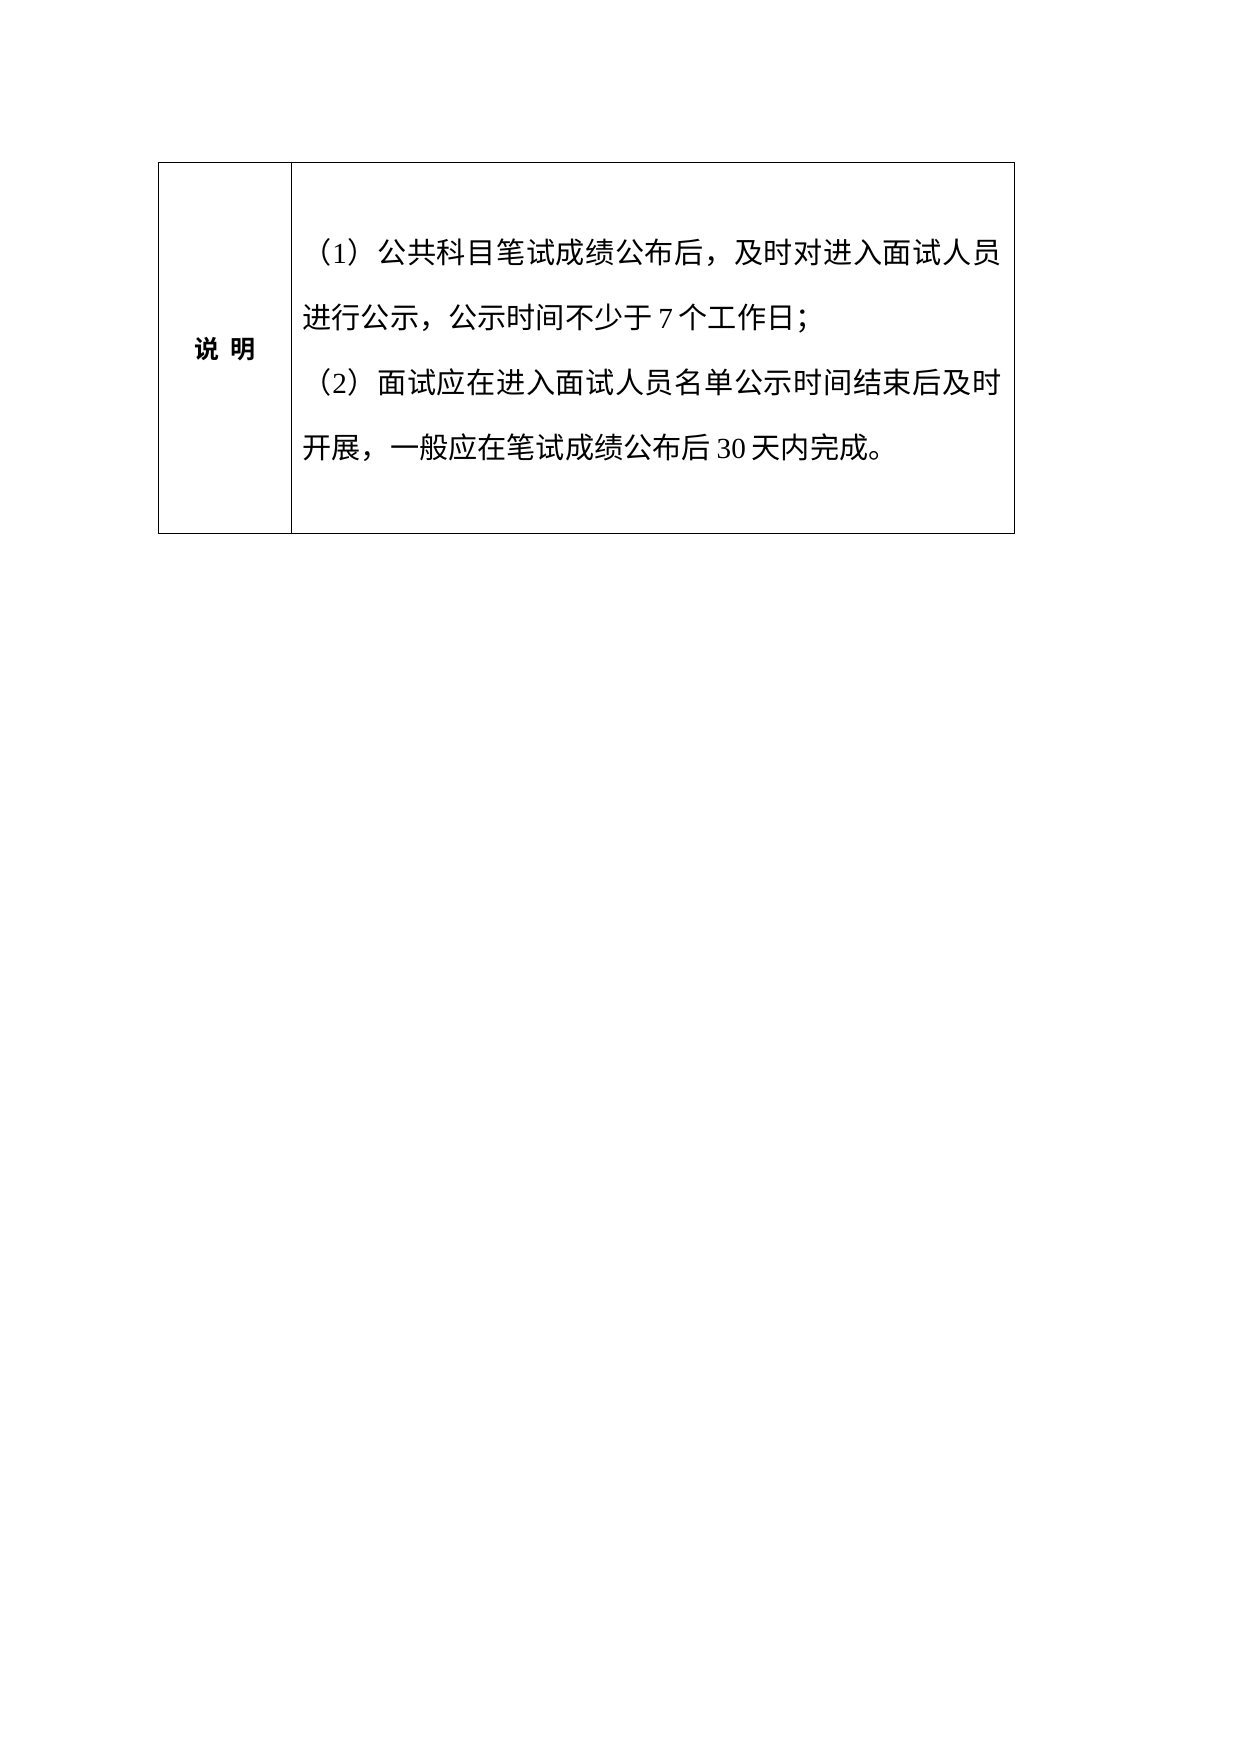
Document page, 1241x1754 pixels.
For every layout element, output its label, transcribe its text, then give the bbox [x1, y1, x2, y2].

table_cell 说 明 [159, 163, 291, 533]
table_cell （1）公共科目笔试成绩公布后，及时对进入面试人员进行公示，公示时间不少于7个工作日； （2）面试应在进入面试人员名单公示时间结束后及时开展，一般应在笔试成绩公布后30天内完成。 [292, 163, 1014, 533]
